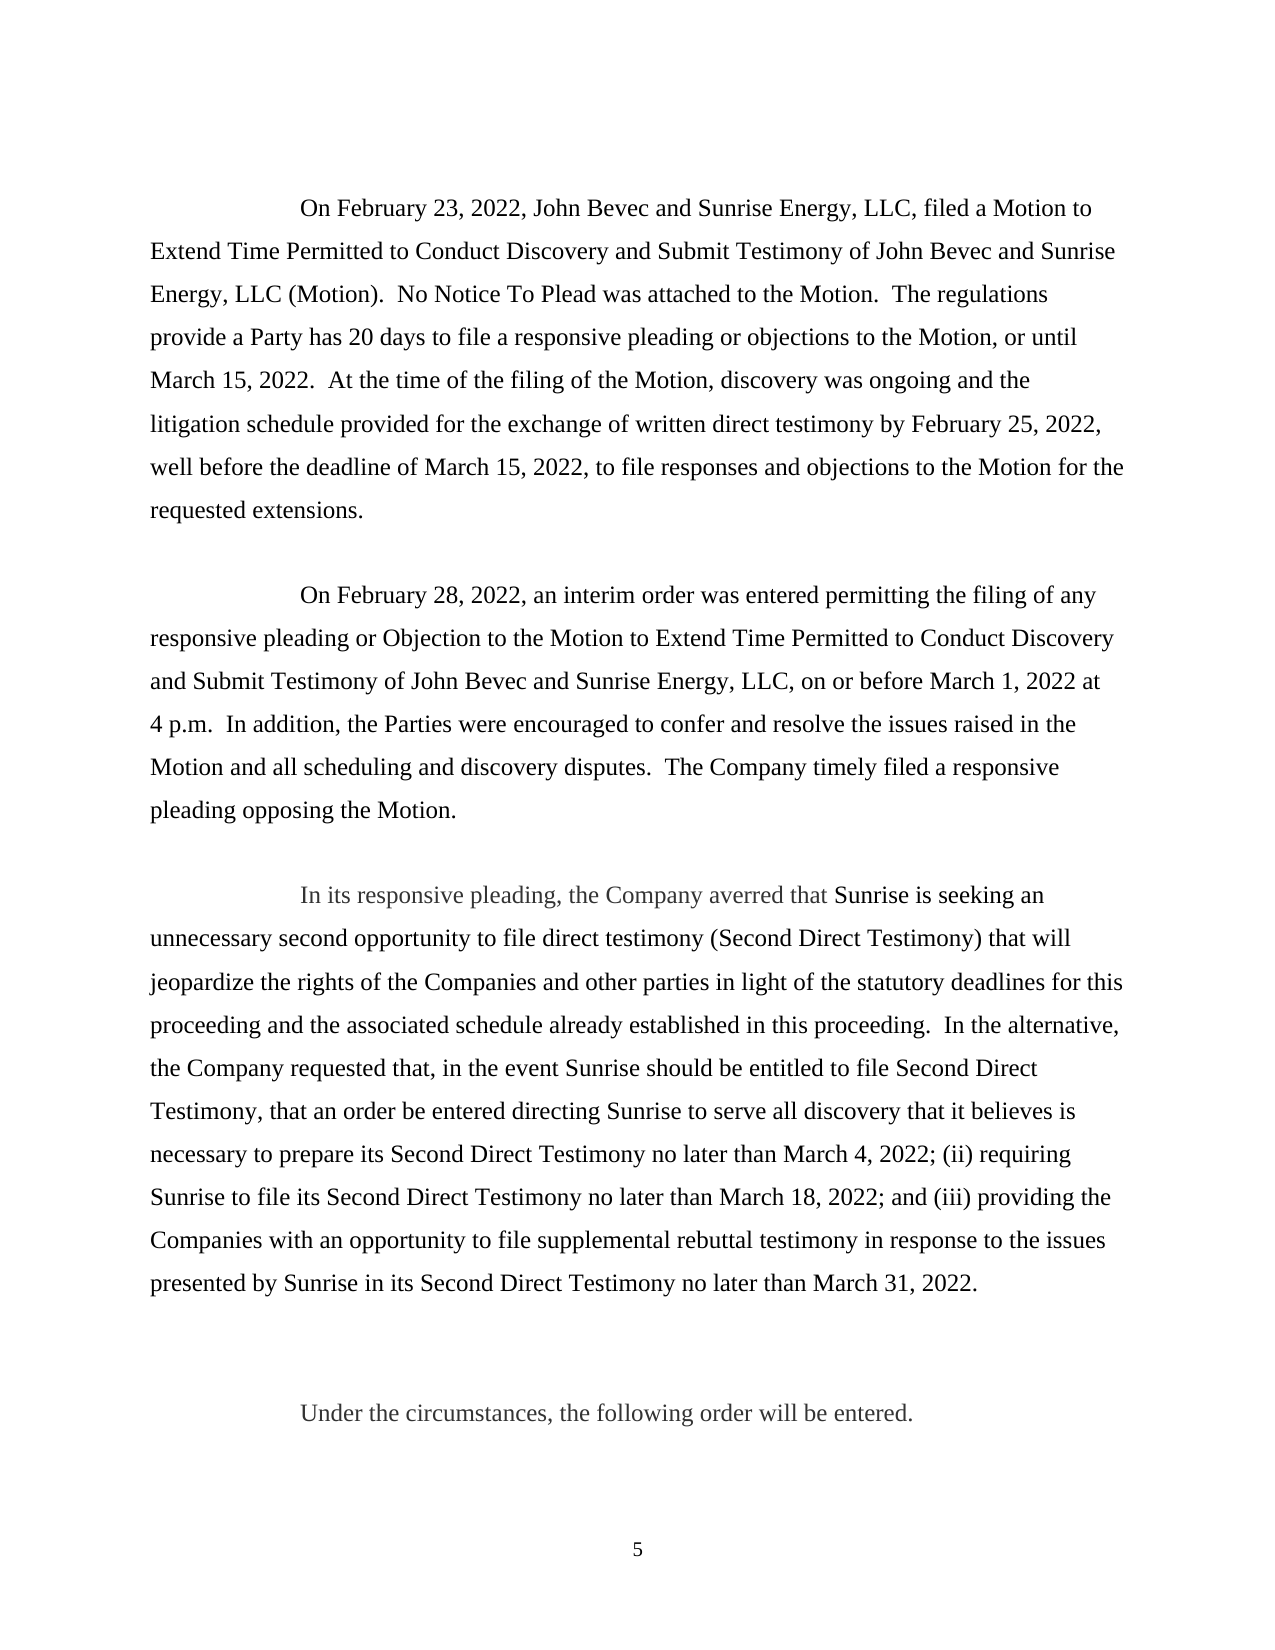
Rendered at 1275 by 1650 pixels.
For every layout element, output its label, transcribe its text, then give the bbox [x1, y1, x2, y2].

text Under the circumstances, the following order will be entered. [150, 1398, 1125, 1427]
text On February 28, 2022, an interim order was entered permitting the filing of any responsive pleading or Objection to the Motion to Extend Time Permitted to Conduct Discovery and Submit Testimony of John Bevec and Sunrise Energy, LLC, on or before March 1, 2022 at [150, 580, 1125, 695]
text In its responsive pleading, the Company averred that Sunrise is seeking an unnecessary second opportunity to file direct testimony (Second Direct Testimony) that will jeopardize the rights of the Companies and other parties in light of the statutory deadlines for this proceeding and the associated schedule already established in this proceeding. In the alternative, the Company requested that, in the event Sunrise should be entitled to file Second Direct Testimony, that an order be entered directing Sunrise to serve all discovery that it believes is necessary to prepare its Second Direct Testimony no later than March 4, 2022; (ii) requiring Sunrise to file its Second Direct Testimony no later than March 18, 2022; and (iii) providing the Companies with an opportunity to file supplemental rebuttal testimony in response to the issues presented by Sunrise in its Second Direct Testimony no later than March 31, 2022. [150, 880, 1125, 1297]
text 4 p.m. In addition, the Parties were encouraged to confer and resolve the issues raised in the Motion and all scheduling and discovery disputes. The Company timely filed a responsive pleading opposing the Motion. [150, 709, 1125, 824]
text On February 23, 2022, John Bevec and Sunrise Energy, LLC, filed a Motion to Extend Time Permitted to Conduct Discovery and Submit Testimony of John Bevec and Sunrise Energy, LLC (Motion). No Notice To Plead was attached to the Motion. The regulations provide a Party has 20 days to file a responsive pleading or objections to the Motion, or until March 15, 2022. At the time of the filing of the Motion, discovery was ongoing and the litigation schedule provided for the exchange of written direct testimony by February 25, 2022, well before the deadline of March 15, 2022, to file responses and objections to the Motion for the requested extensions. [150, 193, 1125, 566]
